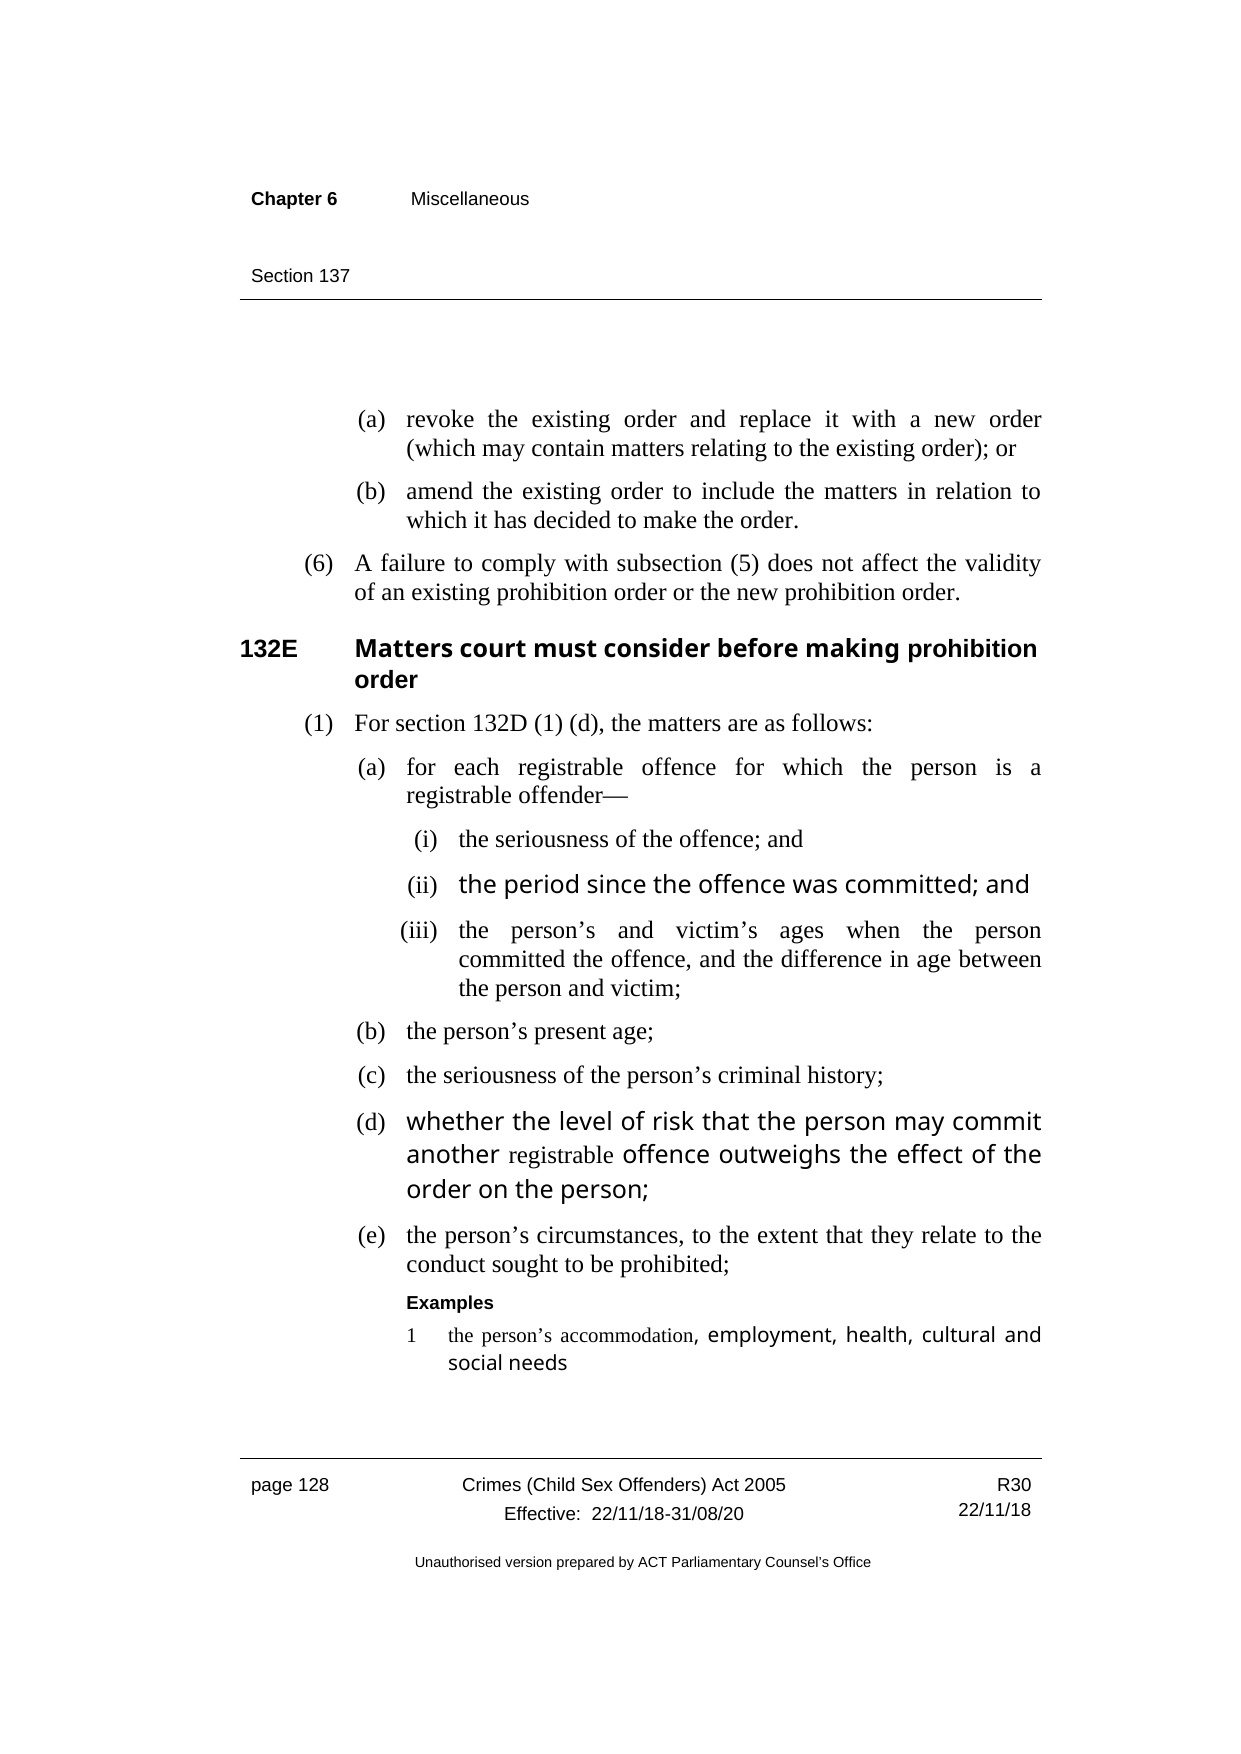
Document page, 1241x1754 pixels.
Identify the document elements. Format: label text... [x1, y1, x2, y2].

text (ii) the period since the offence was committed; and [239, 867, 1042, 901]
text (6) A failure to comply with subsection (5) does not affect the validity of an existing prohibition order or the new prohibition order. [239, 548, 1042, 606]
text Examples [406, 1292, 1042, 1313]
text (c) the seriousness of the person’s criminal history; [239, 1060, 1042, 1088]
text (i) the seriousness of the offence; and [239, 824, 1042, 852]
text (e) the person’s circumstances, to the extent that they relate to the conduct sought to be prohibited; [239, 1220, 1042, 1277]
text 132E Matters court must consider before making prohibition order [239, 631, 1042, 694]
text (d) whether the level of risk that the person may commit another registrable offence outweighs the effect of the order on the person; [239, 1103, 1042, 1205]
text 1 the person’s accommodation, employment, health, cultural and social needs [406, 1320, 1042, 1377]
text (b) the person’s present age; [239, 1016, 1042, 1045]
text (1) For section 132D (1) (d), the matters are as follows: [239, 708, 1042, 737]
text (b) amend the existing order to include the matters in relation to which it has decided to make the order. [239, 476, 1042, 534]
text (a) revoke the existing order and replace it with a new order (which may contain matters relating to the existing order); or [239, 404, 1042, 462]
text (iii) the person’s and victim’s ages when the person committed the offence, and the difference in age between the person and victim; [239, 916, 1042, 1002]
text (a) for each registrable offence for which the person is a registrable offender— [239, 752, 1042, 809]
